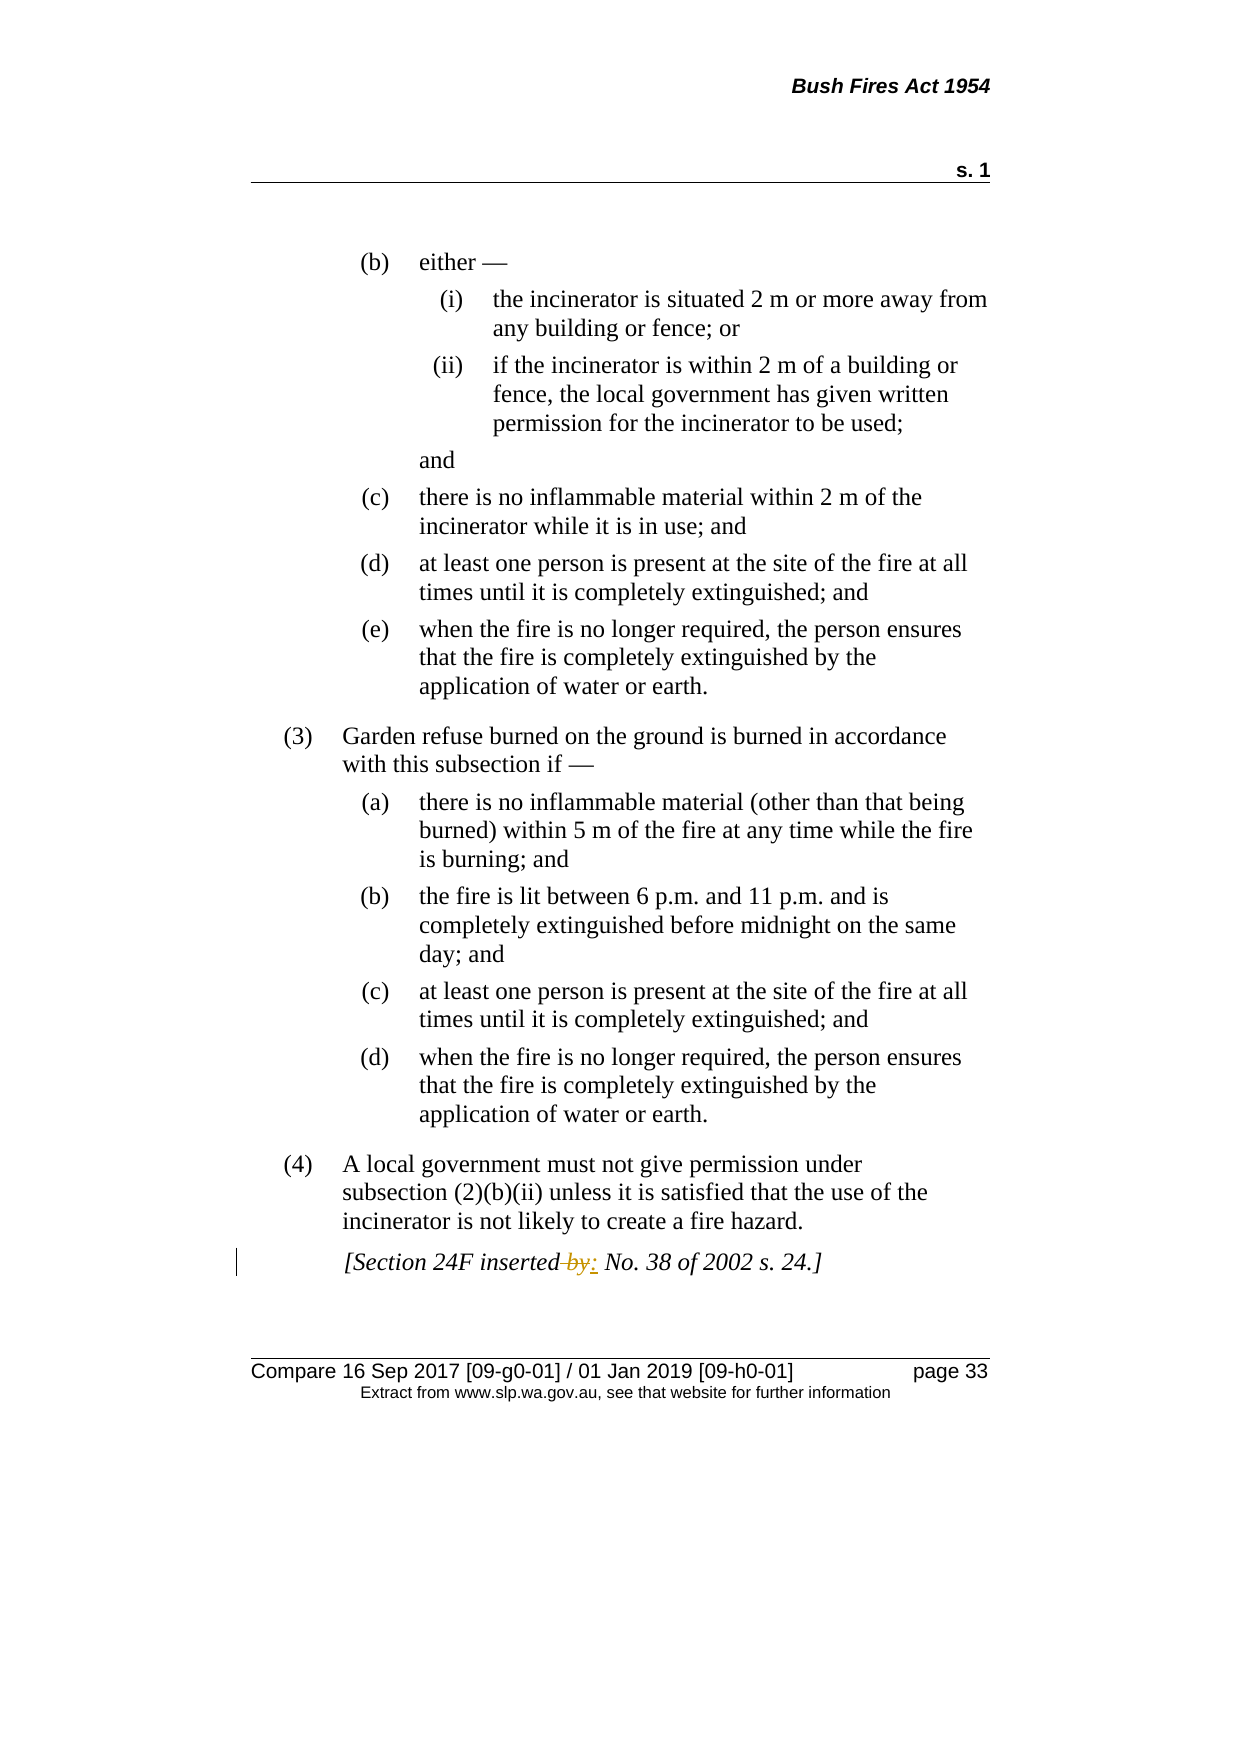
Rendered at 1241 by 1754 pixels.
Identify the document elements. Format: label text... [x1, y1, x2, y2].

text (b) the fire is lit between 6 p.m. and 11 p.m. and is completely extinguished before midnight on the same day; and [251, 881, 990, 967]
text (3) Garden refuse burned on the ground is burned in accordance with this subsection if — [251, 721, 990, 778]
text (i) the incinerator is situated 2 m or more away from any building or fence; or [251, 284, 990, 342]
text [Section 24F inserted No. 38 of 2002 s. 24.] [251, 1247, 990, 1276]
text and [251, 445, 990, 474]
text (b) either — [251, 247, 990, 276]
text (c) there is no inflammable material within 2 m of the incinerator while it is in use; and [251, 482, 990, 539]
text (e) when the fire is no longer required, the person ensures that the fire is completely extinguished by the application of water or earth. [251, 614, 990, 700]
text (4) A local government must not give permission under subsection (2)(b)(ii) unless it is satisfied that the use of the incinerator is not likely to create a fire hazard. [251, 1149, 990, 1235]
text (c) at least one person is present at the site of the fire at all times until it is completely extinguished; and [251, 976, 990, 1033]
text (ii) if the incinerator is within 2 m of a building or fence, the local government has given written permission for the incinerator to be used; [251, 350, 990, 437]
text (a) there is no inflammable material (other than that being burned) within 5 m of the fire at any time while the fire is burning; and [251, 787, 990, 873]
text (d) at least one person is present at the site of the fire at all times until it is completely extinguished; and [251, 548, 990, 605]
text (d) when the fire is no longer required, the person ensures that the fire is completely extinguished by the application of water or earth. [251, 1042, 990, 1128]
